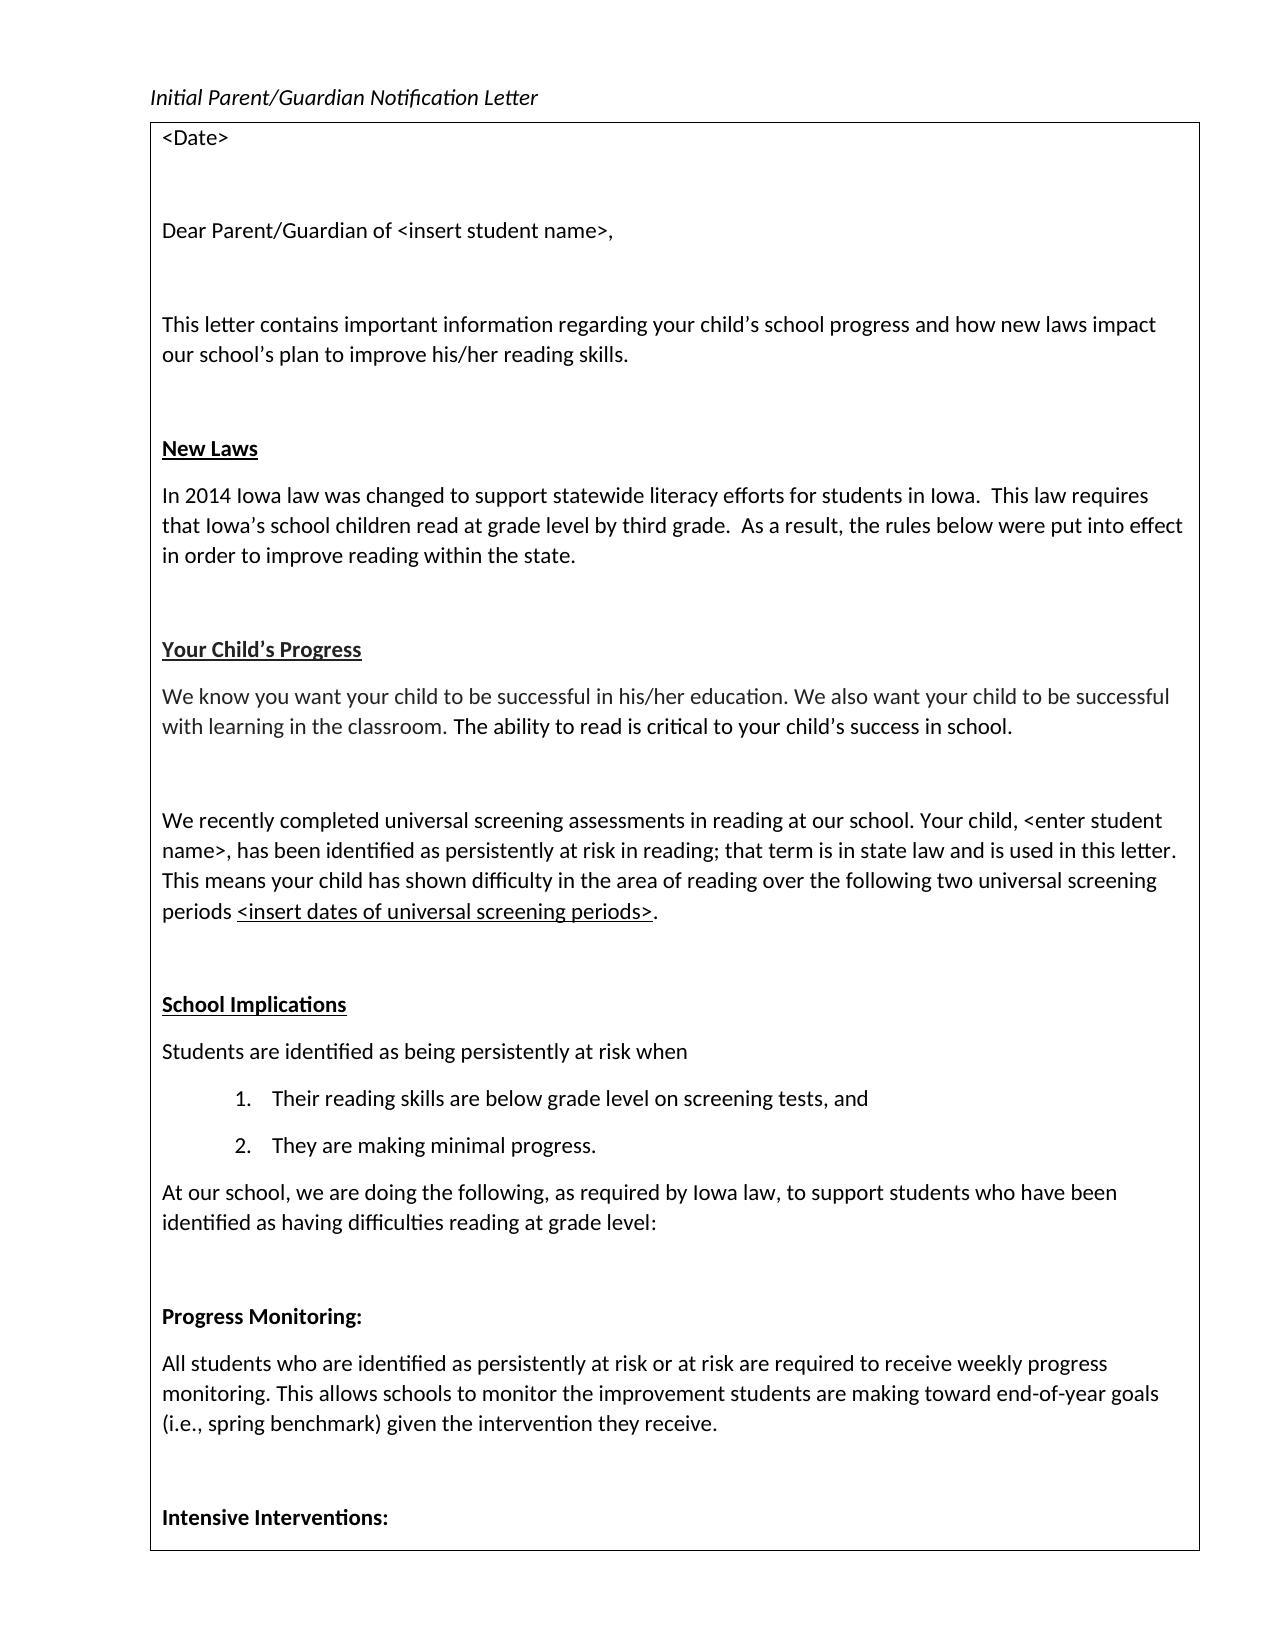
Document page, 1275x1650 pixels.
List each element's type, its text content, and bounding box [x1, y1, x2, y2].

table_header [151, 123, 1199, 1550]
text Initial Parent/Guardian Notification Letter [150, 83, 1183, 111]
